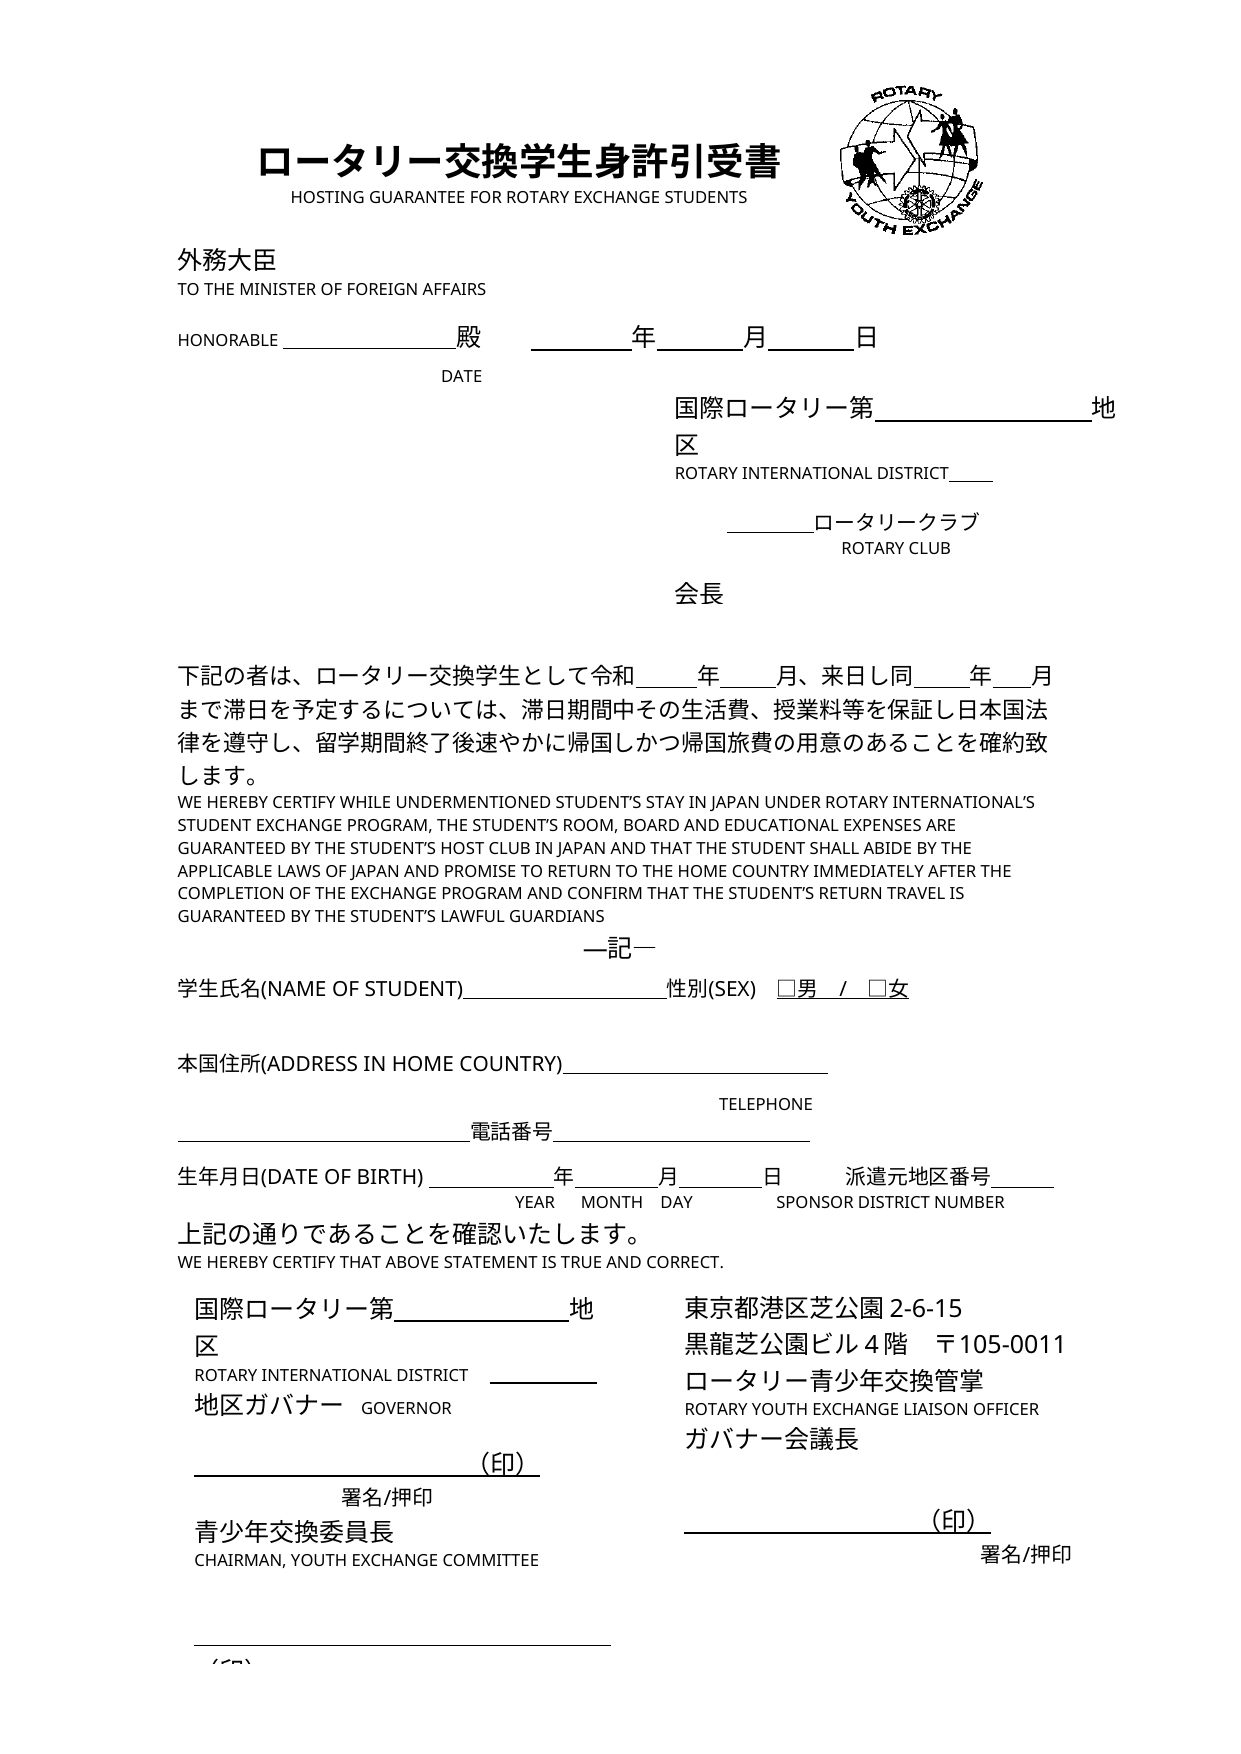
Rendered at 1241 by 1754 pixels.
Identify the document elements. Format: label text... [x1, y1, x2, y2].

text TO THE MINISTER OF FOREIGN AFFAIRS [177, 277, 1063, 300]
text DATE [177, 354, 1063, 390]
text HONORABLE 殿 年 月 日 [177, 300, 1063, 354]
text 下記の者は、ロータリー交換学生として令和 年 月、来日し同 年 月まで滞日を予定するについては、滞日期間中その生活費、授業料等を保証し日本国法律を遵守し、留学期間終了後速やかに帰国しかつ帰国旅費の用意のあることを確約致します。 [177, 658, 1063, 791]
text 外務大臣 [177, 241, 1063, 277]
text HOSTING GUARANTEE FOR ROTARY EXCHANGE STUDENTS [127, 186, 911, 209]
text 生年月日(DATE OF BIRTH) 年 月 日 派遣元地区番号 [177, 1145, 1063, 1191]
text ロータリー交換学生身許引受書 [127, 132, 911, 186]
text 本国住所(ADDRESS IN HOME COUNTRY) [177, 1040, 1063, 1077]
text TELEPHONE [177, 1077, 1063, 1115]
text WE HEREBY CERTIFY THAT ABOVE STATEMENT IS TRUE AND CORRECT. [177, 1251, 1063, 1274]
text ―記― [177, 927, 1063, 965]
text YEAR MONTH DAY SPONSOR DISTRICT NUMBER [177, 1191, 1063, 1214]
text 電話番号 [177, 1115, 1063, 1145]
text WE HEREBY CERTIFY WHILE UNDERMENTIONED STUDENT’S STAY IN JAPAN UNDER ROTARY INTERNATIONAL’S STUDENT EXCHANGE PROGRAM, THE STUDENT’S ROOM, BOARD AND EDUCATIONAL EXPENSES ARE GUARANTEED BY THE STUDENT’S HOST CLUB IN JAPAN AND THAT THE STUDENT SHALL ABIDE BY THE APPLICABLE LAWS OF JAPAN AND PROMISE TO RETURN TO THE HOME COUNTRY IMMEDIATELY AFTER THE COMPLETION OF THE EXCHANGE PROGRAM AND CONFIRM THAT THE STUDENT’S RETURN TRAVEL IS GUARANTEED BY THE STUDENT’S LAWFUL GUARDIANS [177, 791, 1063, 927]
text 上記の通りであることを確認いたします。 [177, 1214, 1063, 1251]
picture [839, 81, 984, 239]
text 学生氏名(NAME OF STUDENT) 性別(SEX) □男 / □女 [177, 965, 1063, 1002]
